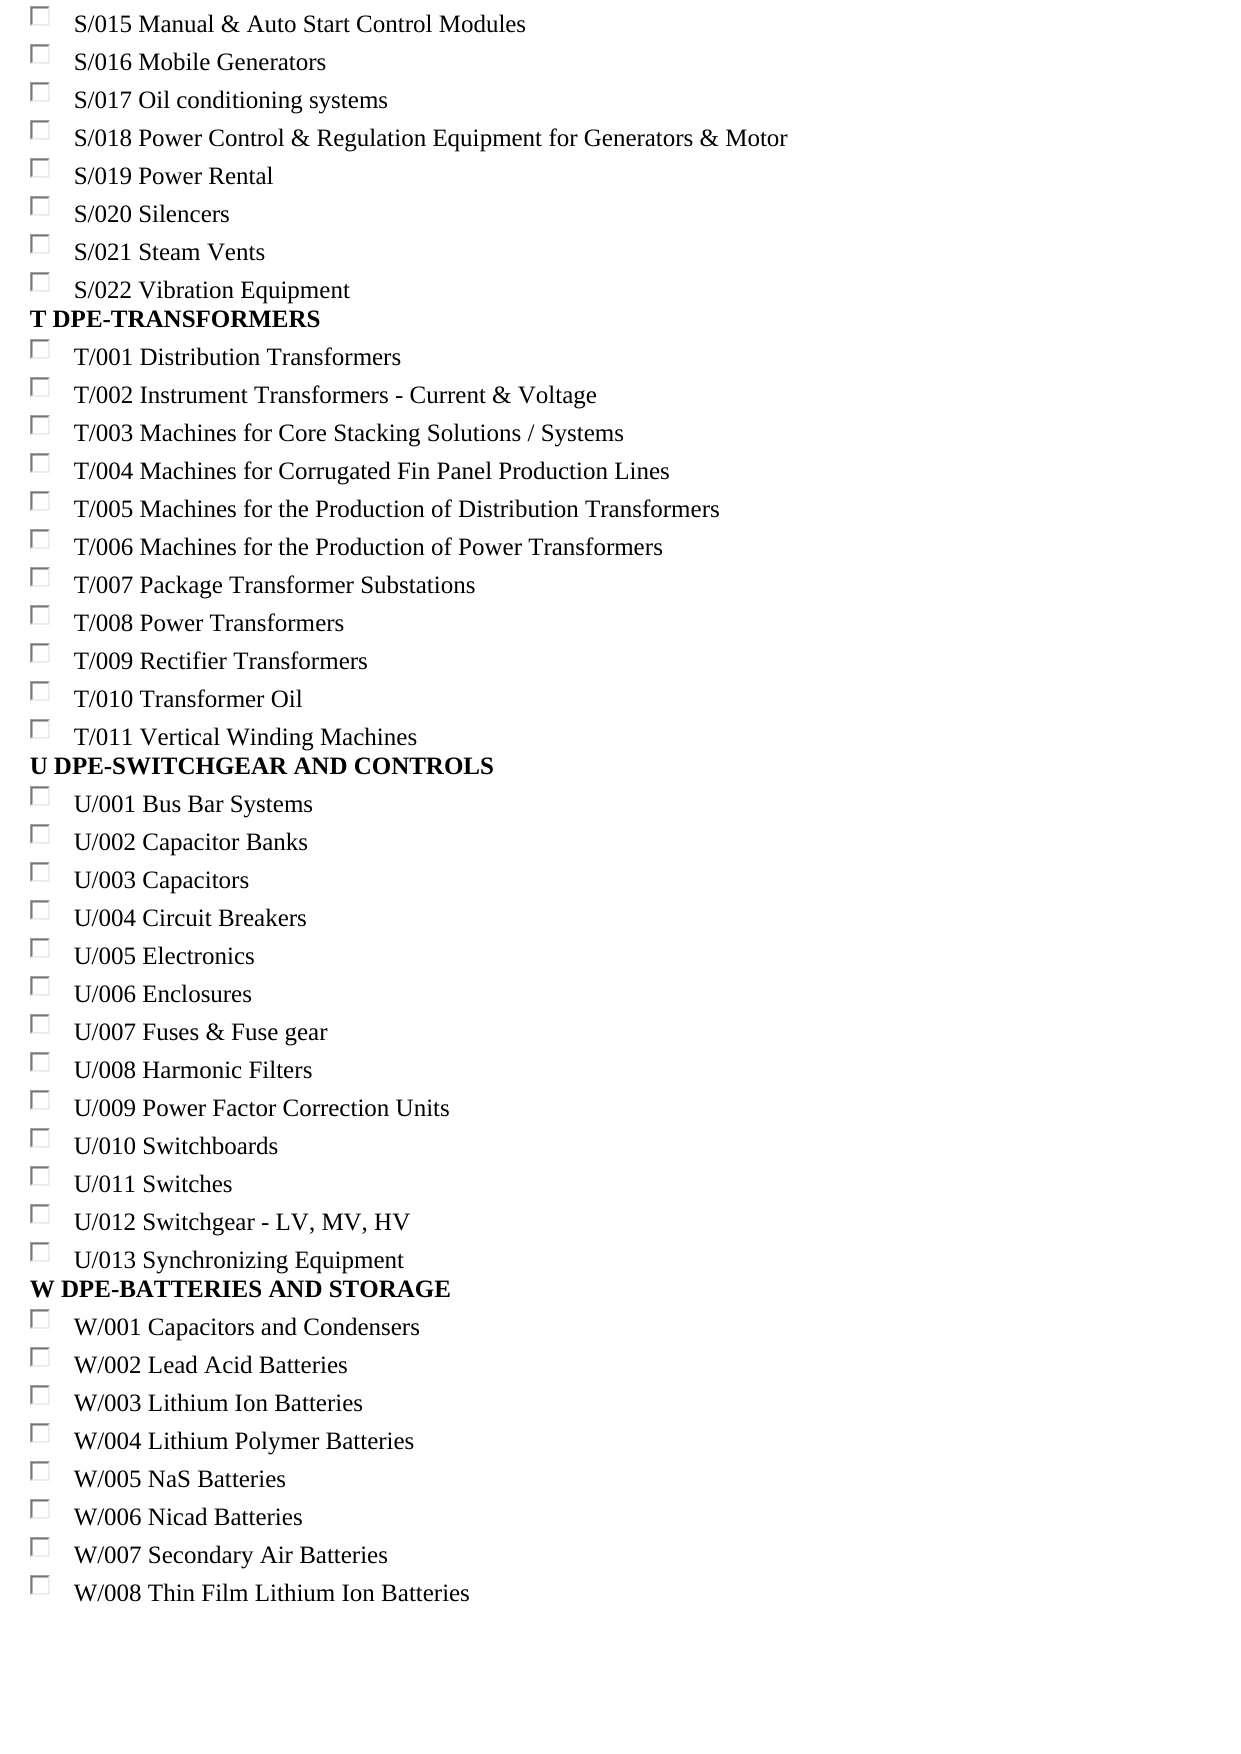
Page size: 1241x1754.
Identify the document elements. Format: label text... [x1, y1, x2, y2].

text T/004 Machines for Corrugated Fin Panel Production Lines [29, 447, 1211, 485]
text T/011 Vertical Winding Machines [29, 713, 1211, 751]
text U/012 Switchgear - LV, MV, HV [29, 1198, 1211, 1236]
text T/002 Instrument Transformers - Current & Voltage [29, 371, 1211, 409]
text U/009 Power Factor Correction Units [29, 1084, 1211, 1122]
text U/006 Enclosures [29, 970, 1211, 1008]
text S/020 Silencers [29, 190, 1211, 228]
text U/010 Switchboards [29, 1122, 1211, 1160]
text S/016 Mobile Generators [29, 38, 1211, 76]
text T/005 Machines for the Production of Distribution Transformers [29, 485, 1211, 523]
text U/004 Circuit Breakers [29, 894, 1211, 932]
text S/022 Vibration Equipment [29, 266, 1211, 304]
text U/011 Switches [29, 1160, 1211, 1198]
text W/002 Lead Acid Batteries [29, 1341, 1211, 1379]
text U/008 Harmonic Filters [29, 1046, 1211, 1084]
text W/006 Nicad Batteries [29, 1493, 1211, 1531]
text U/013 Synchronizing Equipment [29, 1236, 1211, 1274]
text T/009 Rectifier Transformers [29, 637, 1211, 675]
text T/001 Distribution Transformers [29, 333, 1211, 371]
text T/006 Machines for the Production of Power Transformers [29, 523, 1211, 561]
text U/002 Capacitor Banks [29, 818, 1211, 856]
text T DPE-TRANSFORMERS [29, 304, 1211, 333]
text S/018 Power Control & Regulation Equipment for Generators & Motor [29, 114, 1211, 152]
text U/005 Electronics [29, 932, 1211, 970]
text W/001 Capacitors and Condensers [29, 1303, 1211, 1341]
text W/005 NaS Batteries [29, 1455, 1211, 1493]
text W/007 Secondary Air Batteries [29, 1531, 1211, 1569]
text T/007 Package Transformer Substations [29, 561, 1211, 599]
text T/003 Machines for Core Stacking Solutions / Systems [29, 409, 1211, 447]
text S/017 Oil conditioning systems [29, 76, 1211, 114]
text U/007 Fuses & Fuse gear [29, 1008, 1211, 1046]
text T/010 Transformer Oil [29, 675, 1211, 713]
text W/003 Lithium Ion Batteries [29, 1379, 1211, 1417]
text U DPE-SWITCHGEAR AND CONTROLS [29, 751, 1211, 780]
text U/001 Bus Bar Systems [29, 780, 1211, 818]
text S/021 Steam Vents [29, 228, 1211, 266]
text W/008 Thin Film Lithium Ion Batteries [29, 1569, 1211, 1607]
text T/008 Power Transformers [29, 599, 1211, 637]
text W/004 Lithium Polymer Batteries [29, 1417, 1211, 1455]
text S/015 Manual & Auto Start Control Modules [29, 0, 1211, 38]
text S/019 Power Rental [29, 152, 1211, 190]
text W DPE-BATTERIES AND STORAGE [29, 1274, 1211, 1303]
text U/003 Capacitors [29, 856, 1211, 894]
